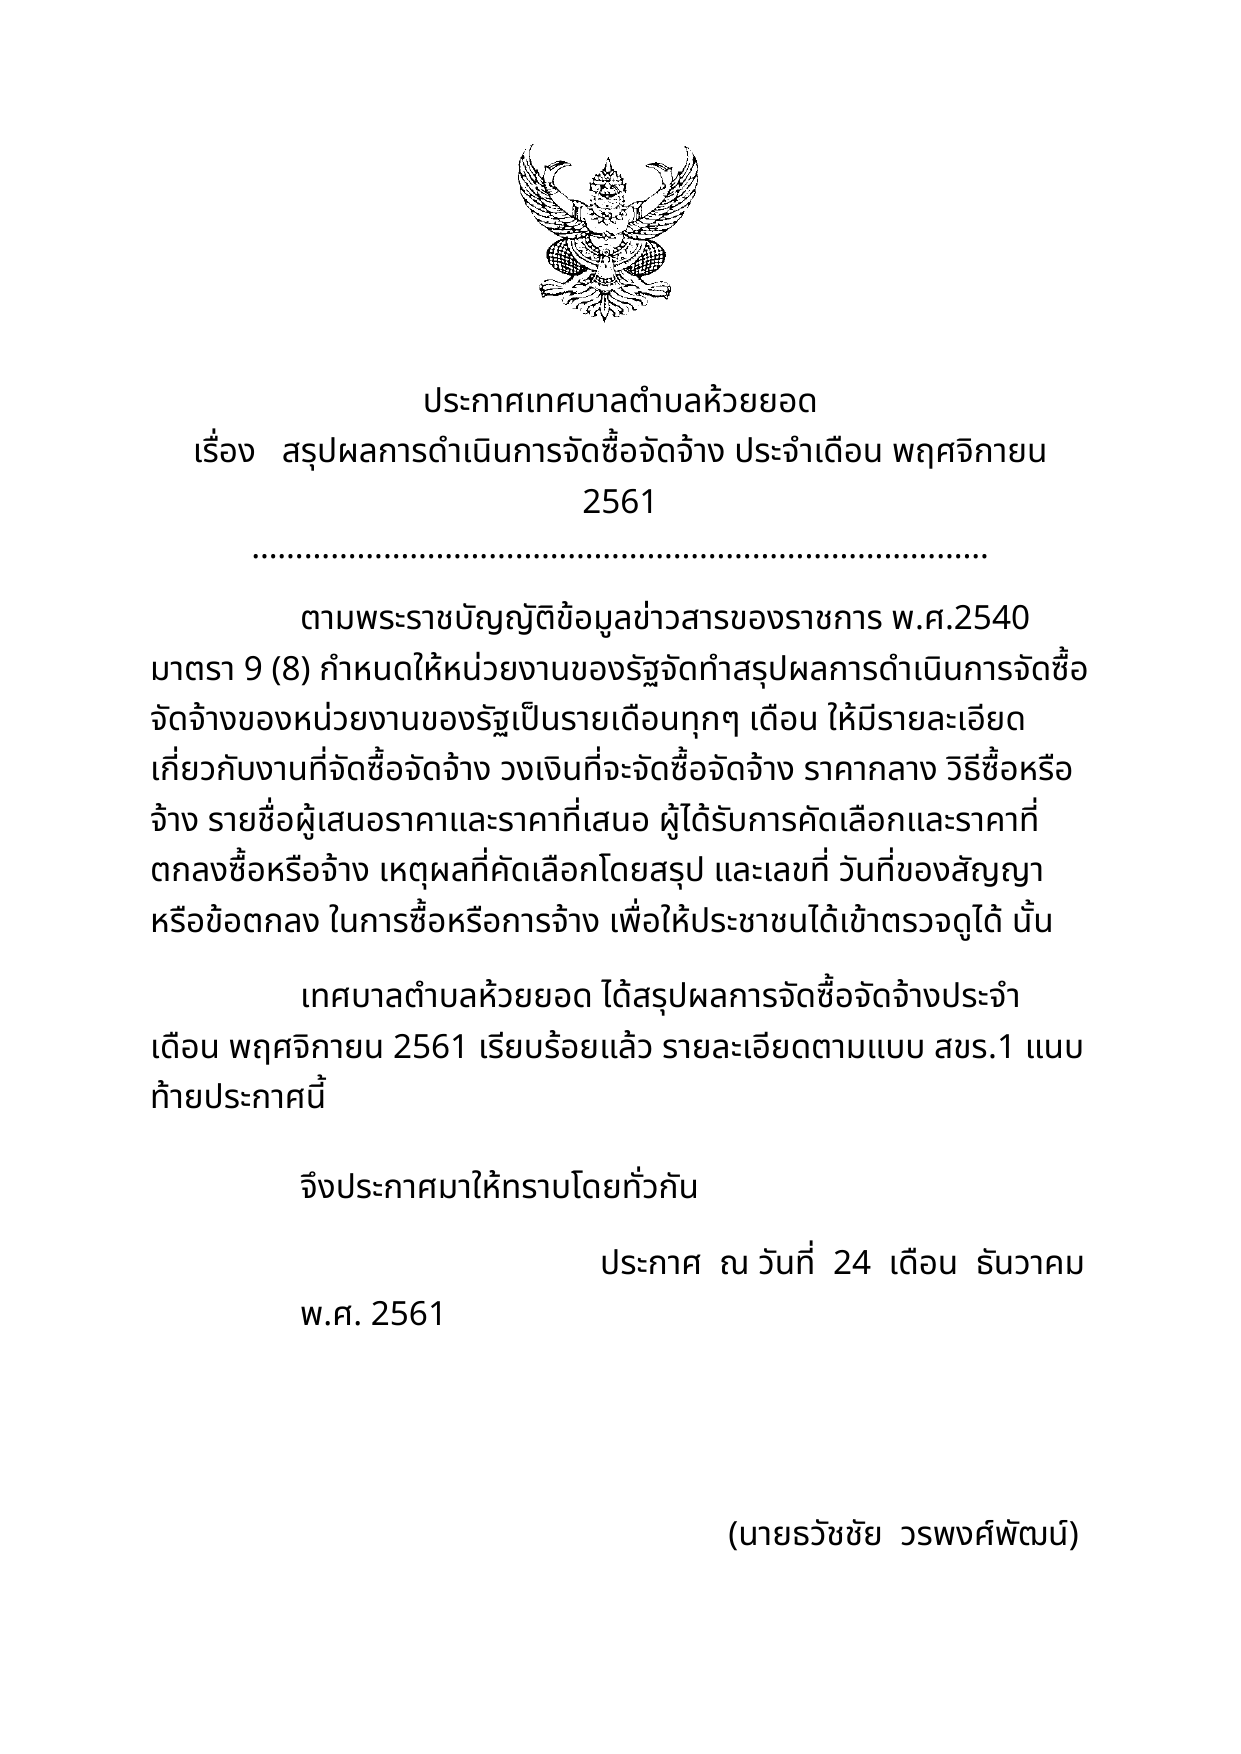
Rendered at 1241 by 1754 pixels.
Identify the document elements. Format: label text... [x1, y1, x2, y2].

text เรื่อง สรุปผลการดำเนินการจัดซื้อจัดจ้าง ประจำเดือน พฤศจิกายน 2561 [150, 427, 1090, 523]
subtitle จึงประกาศมาให้ทราบโดยทั่วกัน [150, 1163, 1090, 1214]
text ประกาศเทศบาลตำบลห้วยยอด [150, 377, 1090, 427]
subtitle ประกาศ ณ วันที่ 24 เดือน ธันวาคม พ.ศ. 2561 [300, 1239, 1090, 1340]
picture [473, 109, 736, 347]
text ตามพระราชบัญญัติข้อมูลข่าวสารของราชการ พ.ศ.2540 มาตรา 9 (8) กำหนดให้หน่วยงานของรัฐจัดทำสรุปผลการดำเนินการจัดซื้อจัดจ้างของหน่วยงานของรัฐเป็นรายเดือนทุกๆ เดือน ให้มีรายละเอียดเกี่ยวกับงานที่จัดซื้อจัดจ้าง วงเงินที่จะจัดซื้อจัดจ้าง ราคากลาง วิธีซื้อหรือจ้าง รายชื่อผู้เสนอราคาและราคาที่เสนอ ผู้ได้รับการคัดเลือกและราคาที่ตกลงซื้อหรือจ้าง เหตุผลที่คัดเลือกโดยสรุป และเลขที่ วันที่ของสัญญาหรือข้อตกลง ในการซื้อหรือการจ้าง เพื่อให้ประชาชนได้เข้าตรวจดูได้ นั้น [150, 594, 1090, 947]
text ………………………………………………………………………… [150, 523, 1090, 569]
text เทศบาลตำบลห้วยยอด ได้สรุปผลการจัดซื้อจัดจ้างประจำเดือน พฤศจิกายน 2561 เรียบร้อยแล้ว รายละเอียดตามแบบ สขร.1 แนบท้ายประกาศนี้ [150, 972, 1090, 1123]
text (นายธวัชชัย วรพงศ์พัฒน์) [150, 1510, 1090, 1561]
